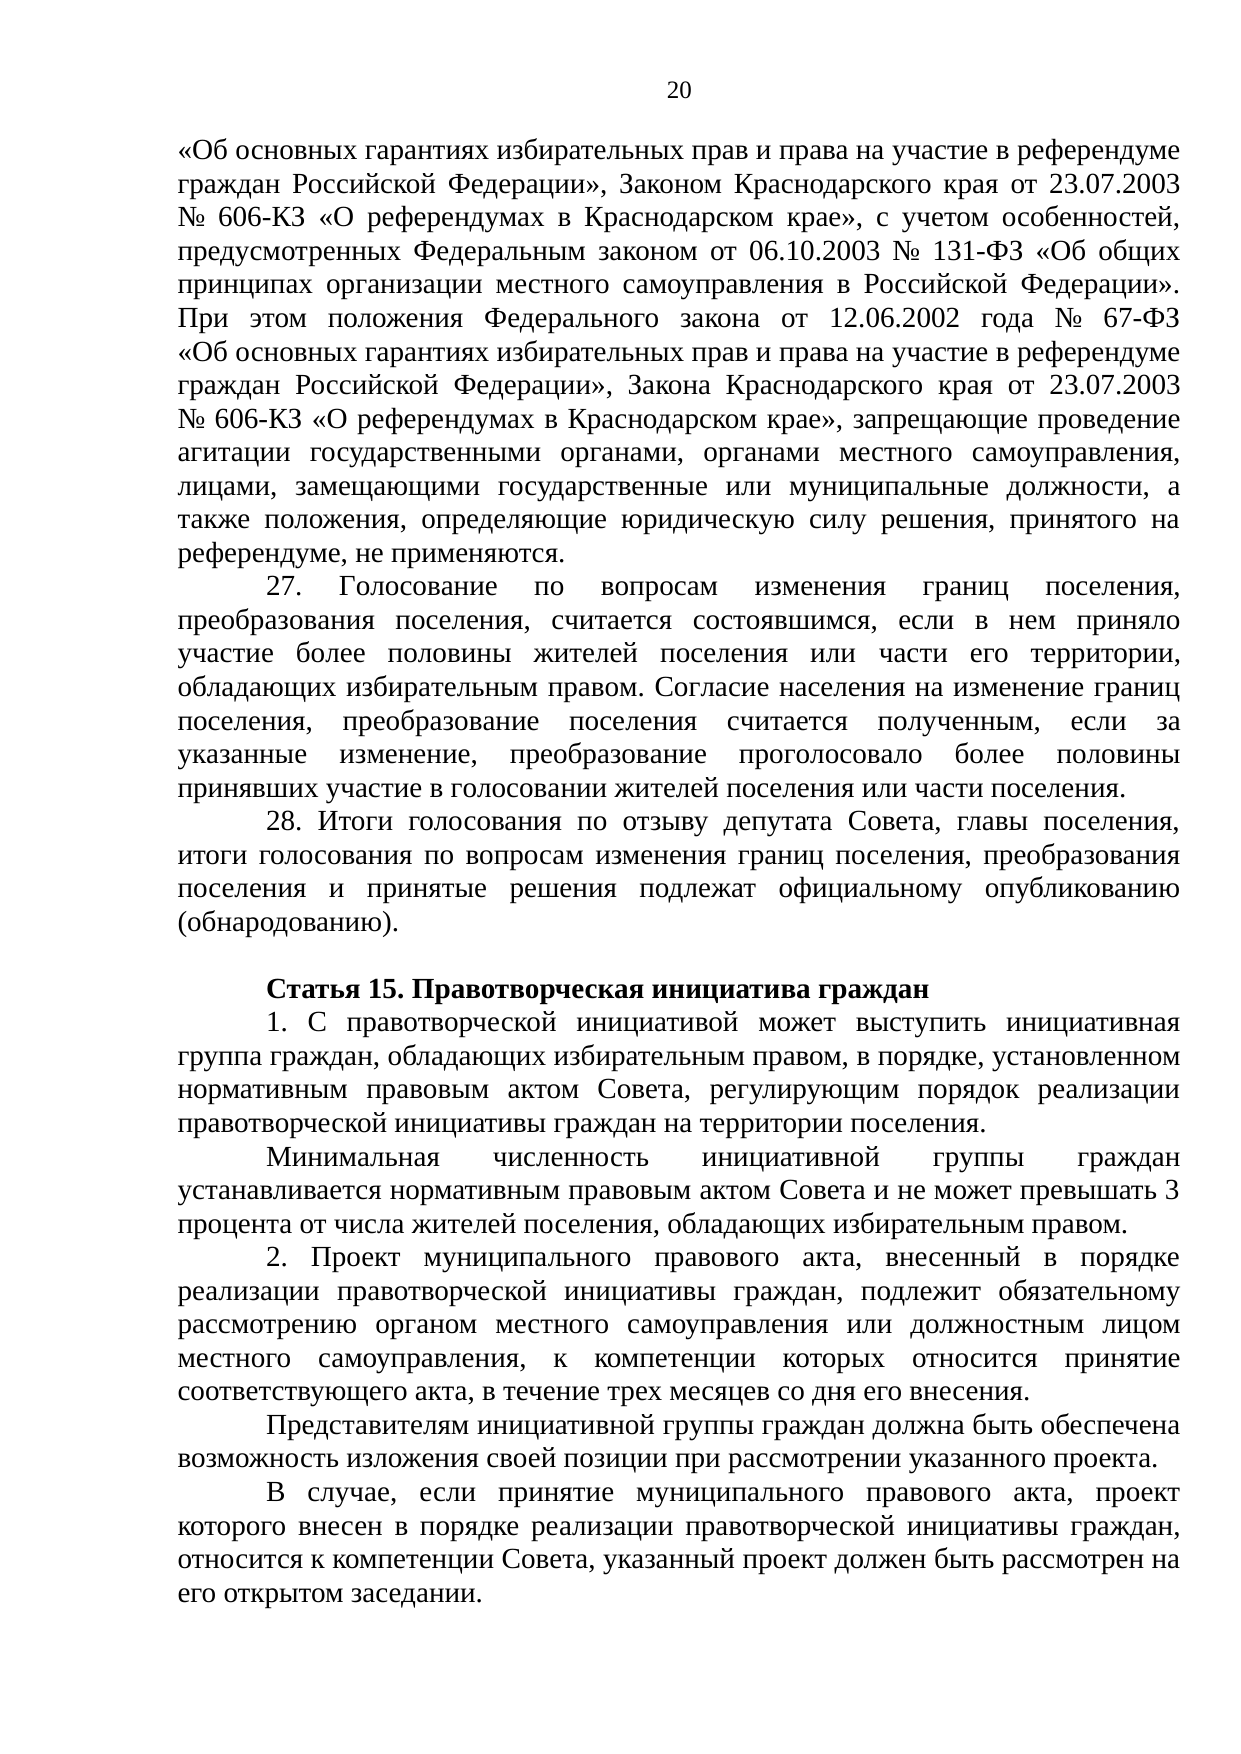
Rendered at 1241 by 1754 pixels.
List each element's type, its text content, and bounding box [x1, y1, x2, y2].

text Минимальная численность инициативной группы граждан устанавливается нормативным правовым актом Совета и не может превышать 3 процента от числа жителей поселения, обладающих избирательным правом. [177, 1139, 1181, 1239]
subtitle Статья 15. Правотворческая инициатива граждан [177, 971, 1181, 1004]
text 1. С правотворческой инициативой может выступить инициативная группа граждан, обладающих избирательным правом, в порядке, установленном нормативным правовым актом Совета, регулирующим порядок реализации правотворческой инициативы граждан на территории поселения. [177, 1004, 1181, 1139]
text 2. Проект муниципального правового акта, внесенный в порядке реализации правотворческой инициативы граждан, подлежит обязательному рассмотрению органом местного самоуправления или должностным лицом местного самоуправления, к компетенции которых относится принятие соответствующего акта, в течение трех месяцев со дня его внесения. [177, 1239, 1181, 1407]
text 27. Голосование по вопросам изменения границ поселения, преобразования поселения, считается состоявшимся, если в нем приняло участие более половины жителей поселения или части его территории, обладающих избирательным правом. Согласие населения на изменение границ поселения, преобразование поселения считается полученным, если за указанные изменение, преобразование проголосовало более половины принявших участие в голосовании жителей поселения или части поселения. [177, 568, 1181, 803]
text В случае, если принятие муниципального правового акта, проект которого внесен в порядке реализации правотворческой инициативы граждан, относится к компетенции Совета, указанный проект должен быть рассмотрен на его открытом заседании. [177, 1474, 1181, 1608]
text 28. Итоги голосования по отзыву депутата Совета, главы поселения, итоги голосования по вопросам изменения границ поселения, преобразования поселения и принятые решения подлежат официальному опубликованию (обнародованию). [177, 803, 1181, 937]
text Представителям инициативной группы граждан должна быть обеспечена возможность изложения своей позиции при рассмотрении указанного проекта. [177, 1407, 1181, 1474]
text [177, 132, 1181, 568]
